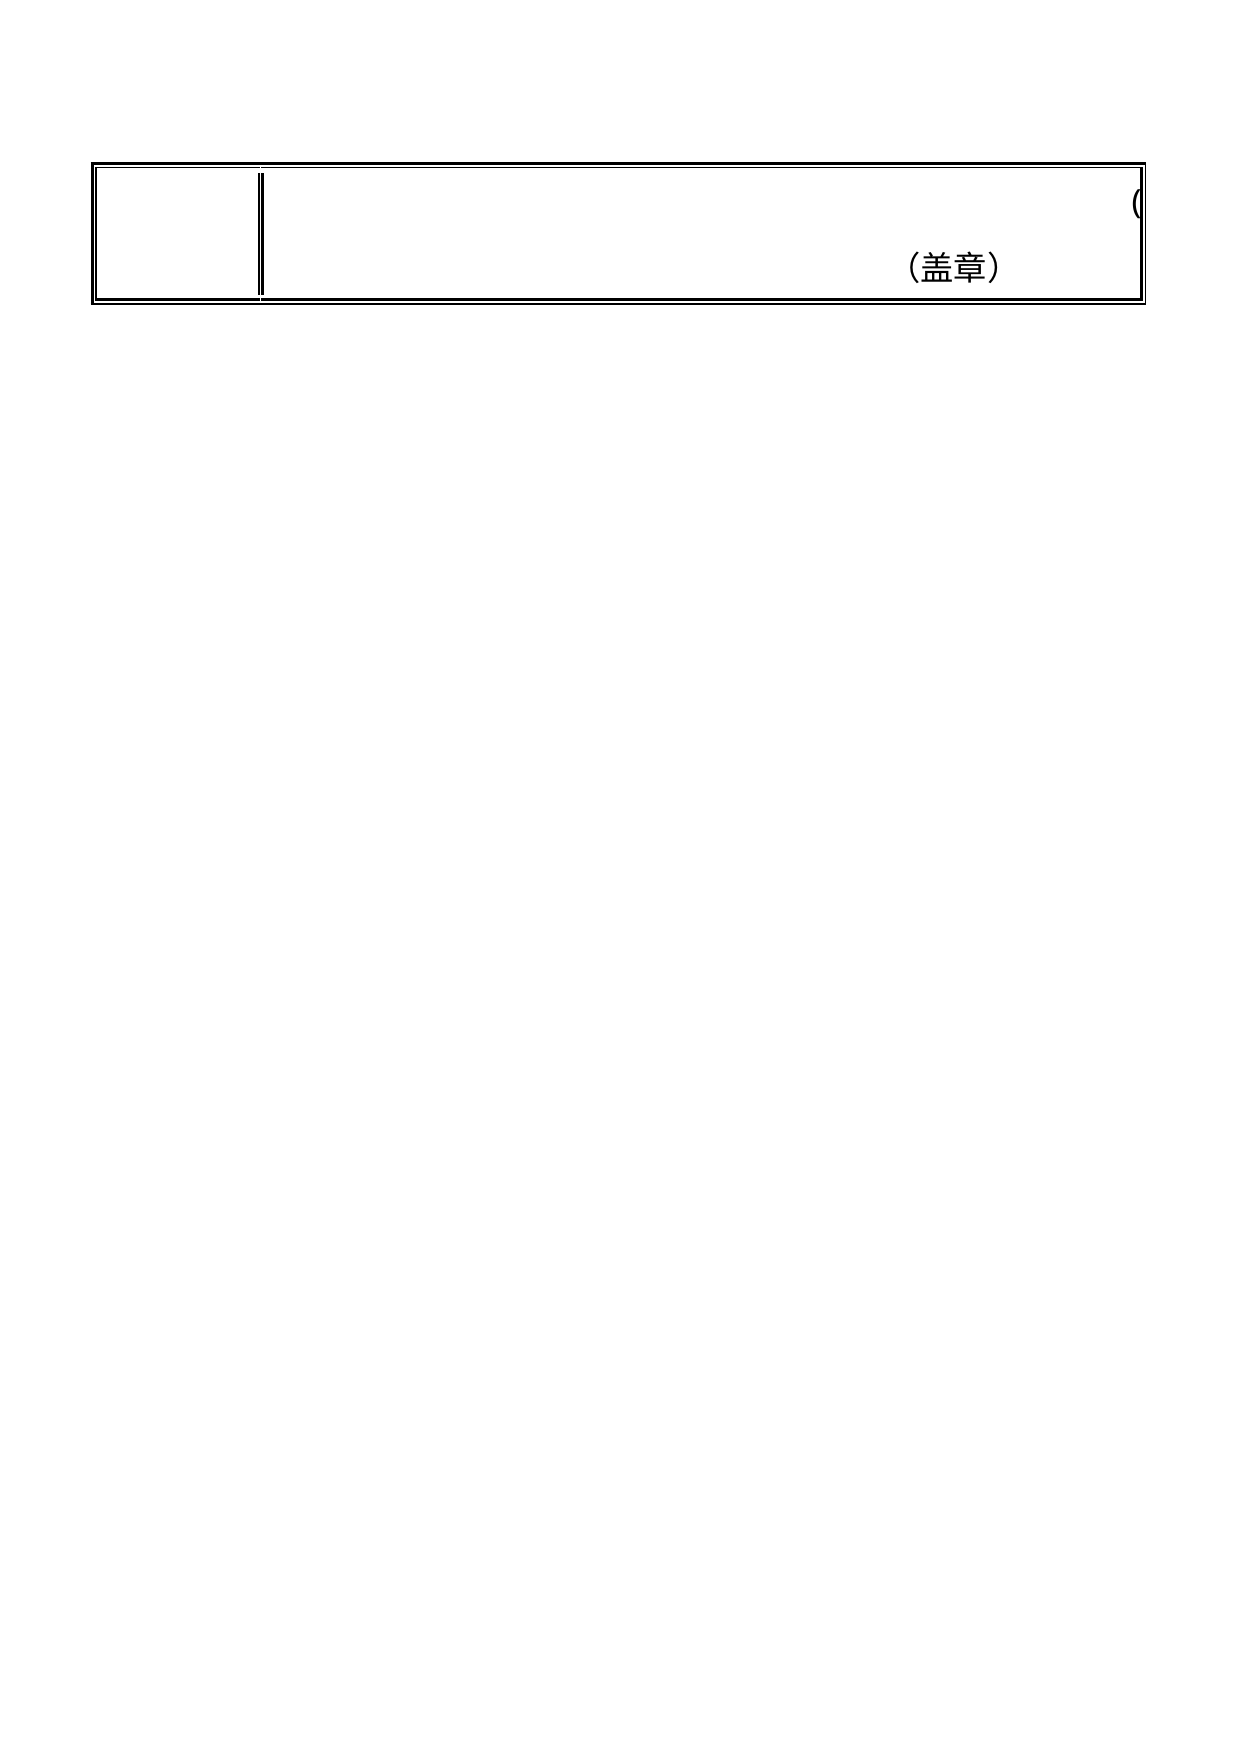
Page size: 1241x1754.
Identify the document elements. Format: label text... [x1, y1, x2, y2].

table_cell 工作单位意见 [94, 165, 261, 298]
table_cell (（盖章） [261, 168, 1140, 298]
